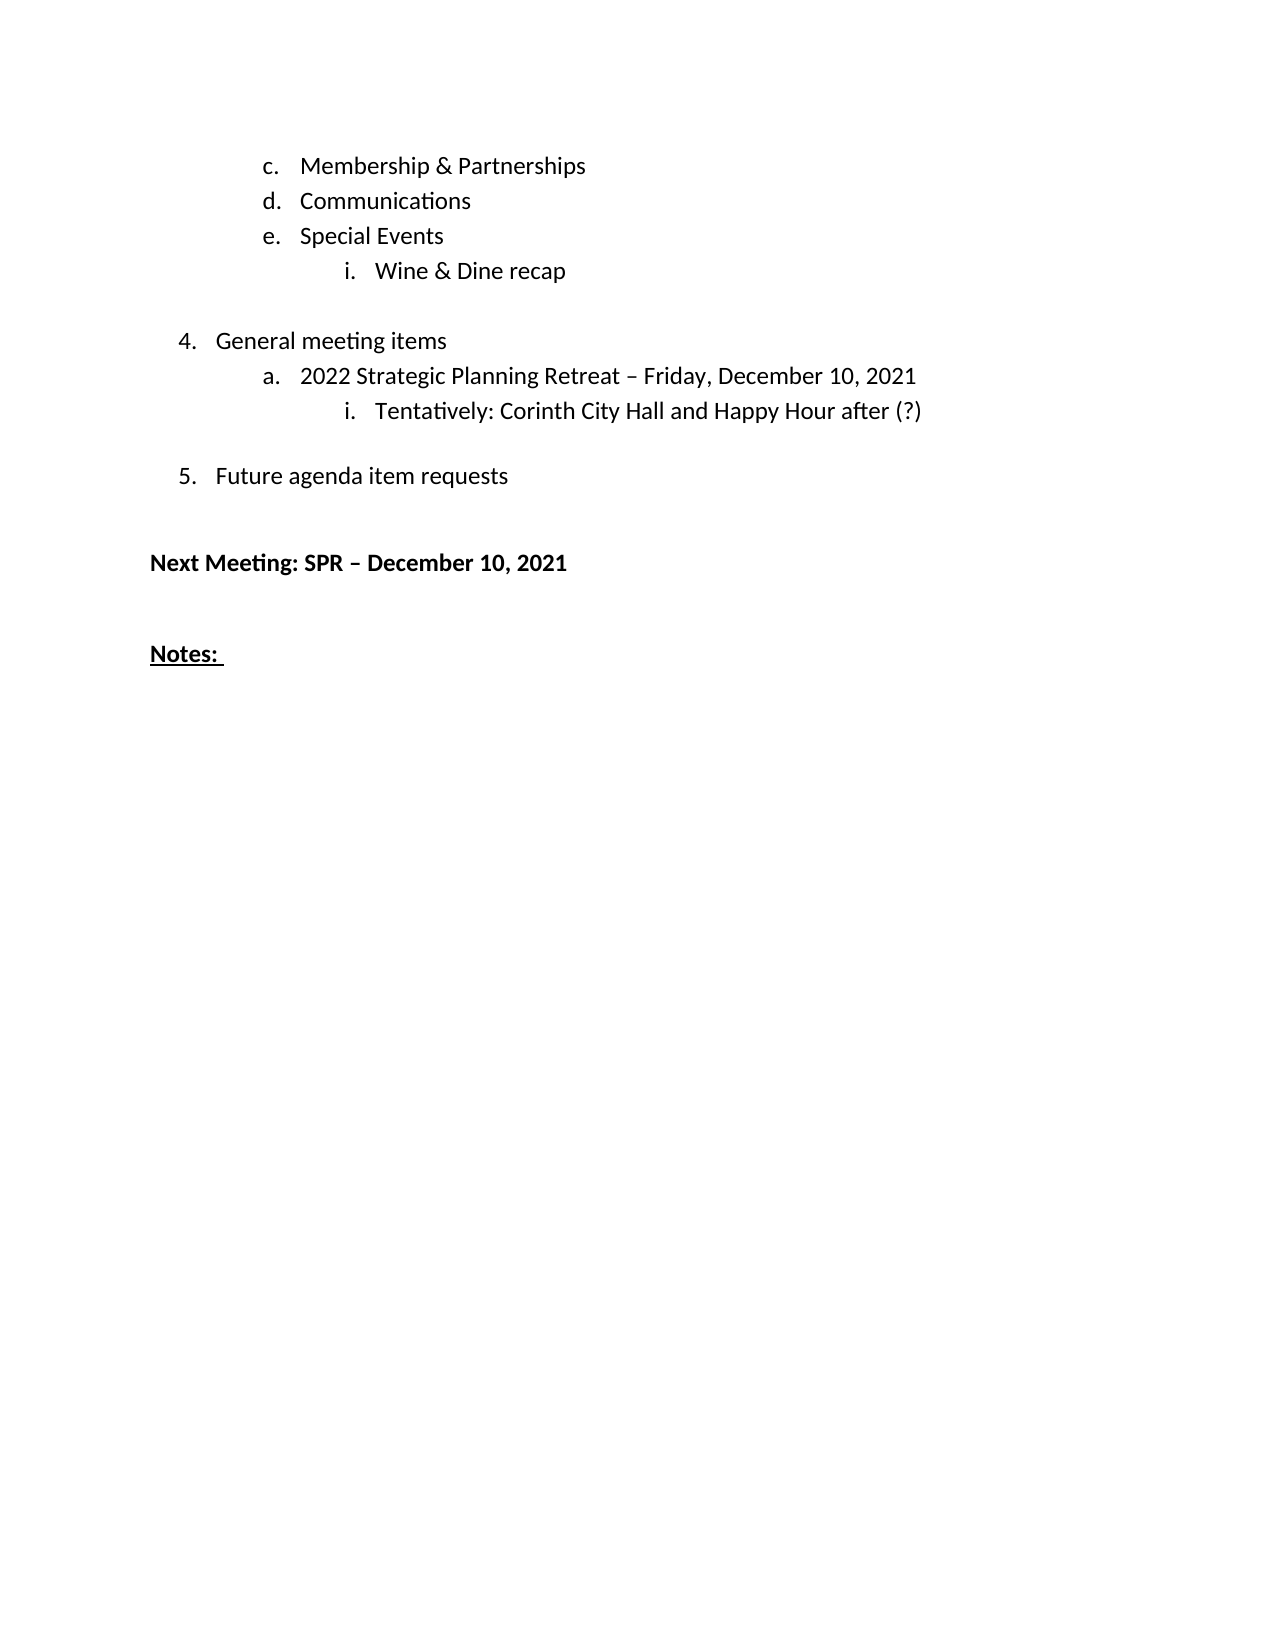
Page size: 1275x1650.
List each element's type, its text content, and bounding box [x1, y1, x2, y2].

text Next Meeting: SPR – December 10, 2021 [150, 547, 1125, 577]
list Communications [262, 185, 1125, 216]
list Wine & Dine recap [356, 255, 1125, 286]
list General meeting items [178, 325, 1125, 356]
list 2022 Strategic Planning Retreat – Friday, December 10, 2021 [262, 360, 1125, 391]
text Notes: [150, 638, 1125, 669]
list Special Events [262, 220, 1125, 251]
list Tentatively: Corinth City Hall and Happy Hour after (?) [356, 395, 1125, 426]
list Membership & Partnerships [262, 150, 1125, 181]
list Future agenda item requests [178, 461, 1125, 491]
